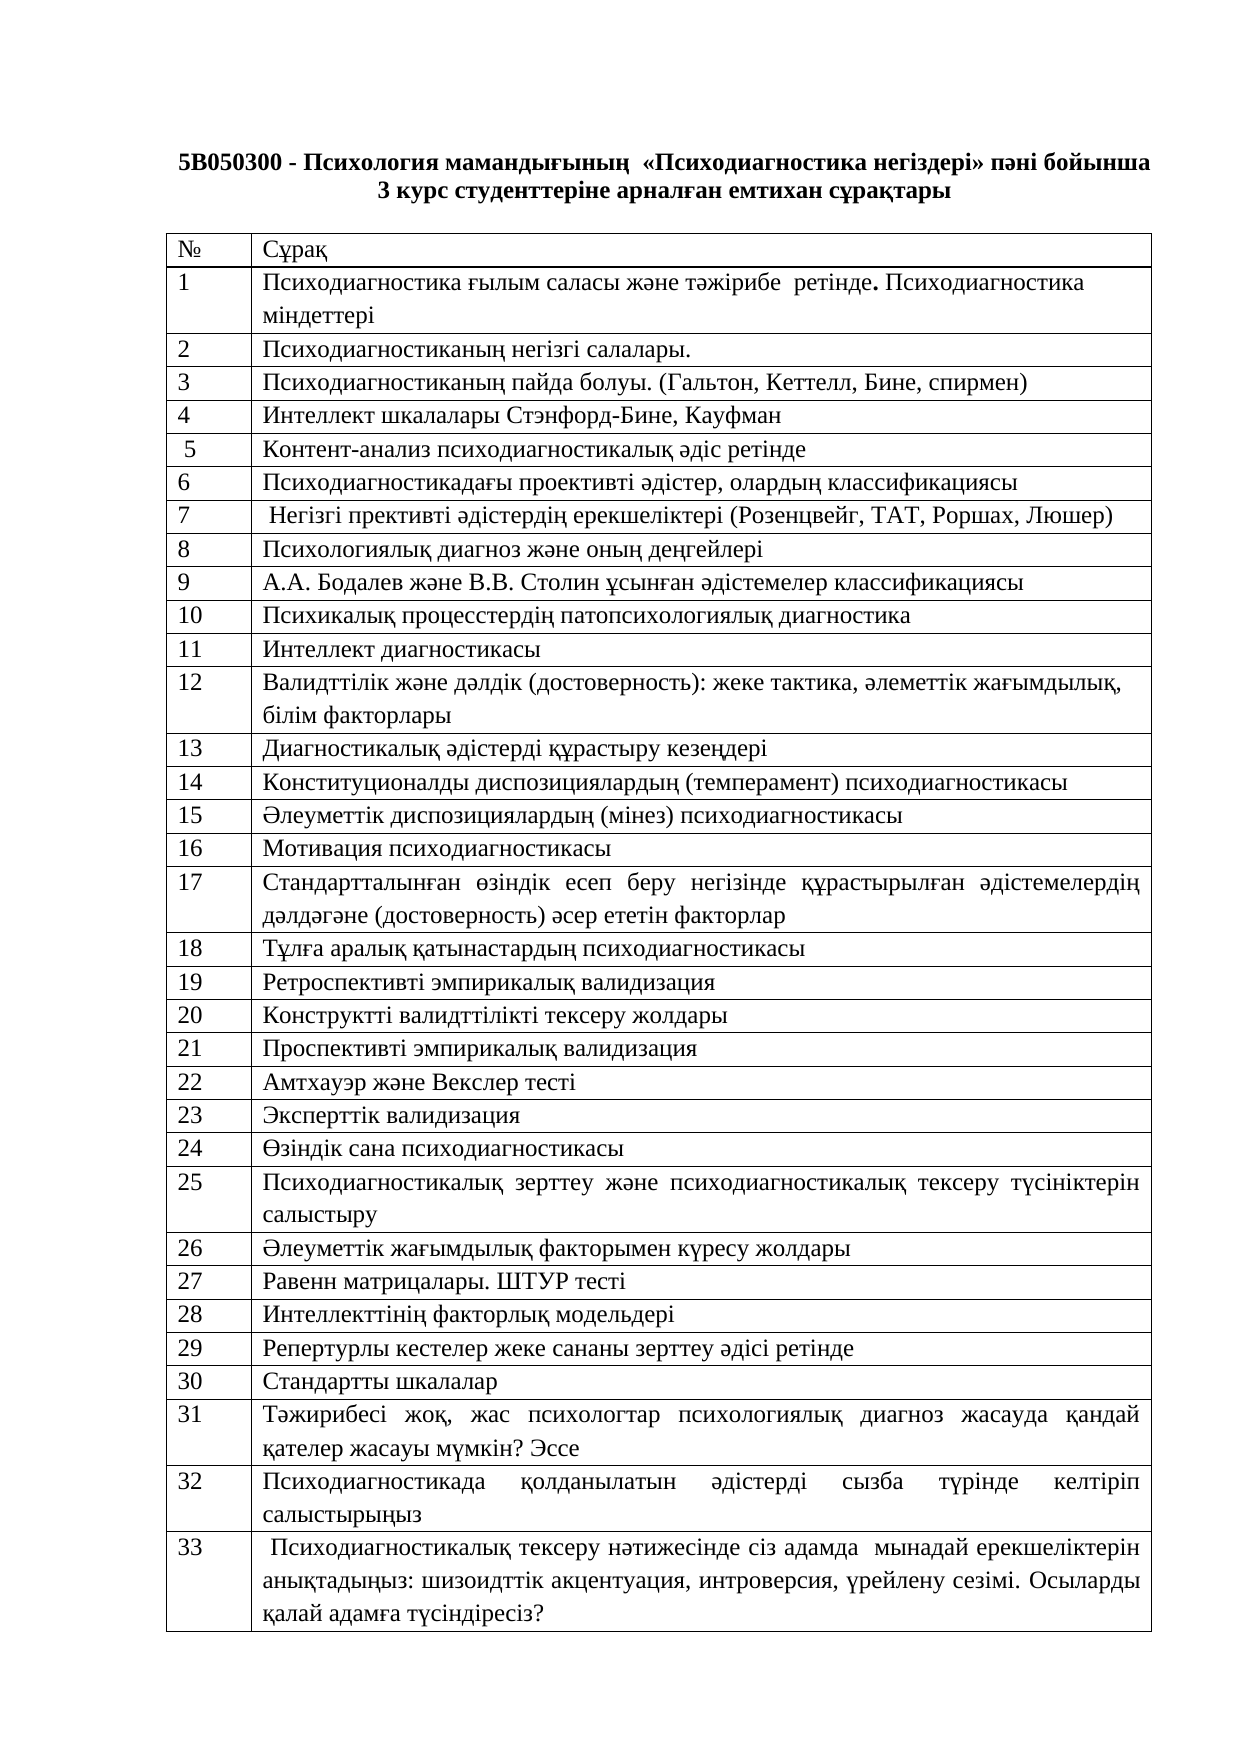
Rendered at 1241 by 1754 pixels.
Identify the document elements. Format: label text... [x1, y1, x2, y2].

table_cell 16 [167, 834, 251, 866]
table_cell Өзіндік сана психодиагностикасы [252, 1133, 1151, 1166]
table_cell Психодиагностикада қолданылатын әдістерді сызба түрінде келтіріп салыстырыңыз [252, 1466, 1151, 1531]
table_cell 8 [167, 534, 251, 566]
table_cell Интеллекттінің факторлық модельдері [252, 1300, 1151, 1332]
table_cell Психодиагностикалық тексеру нәтижесінде сіз адамда мынадай ерекшеліктерін анықтадыңыз: шизоидттік акцентуация, интроверсия, үрейлену сезімі. Осыларды қалай адамға түсіндіресіз? [252, 1532, 1151, 1631]
table_cell 33 [167, 1532, 251, 1631]
table_cell 11 [167, 634, 251, 666]
table_cell Психодиагностика ғылым саласы және тәжірибе ретінде. Психодиагностика міндеттері [252, 268, 1151, 333]
table_cell Негізгі прективті әдістердің ерекшеліктері (Розенцвейг, ТАТ, Роршах, Люшер) [252, 501, 1151, 533]
table_cell Диагностикалық әдістерді құрастыру кезеңдері [252, 734, 1151, 766]
table_cell Психодиагностикалық зерттеу және психодиагностикалық тексеру түсініктерін салыстыру [252, 1167, 1151, 1232]
table_cell 22 [167, 1067, 251, 1099]
table_cell 32 [167, 1466, 251, 1531]
table_cell Проспективті эмпирикалық валидизация [252, 1033, 1151, 1066]
table_cell Интеллект шкалалары Стэнфорд-Бине, Кауфман [252, 401, 1151, 433]
table_cell Контент-анализ психодиагностикалық әдіс ретінде [252, 434, 1151, 466]
table_cell 31 [167, 1400, 251, 1465]
table_cell Эксперттік валидизация [252, 1100, 1151, 1132]
table_cell Психикалық процесстердің патопсихологиялық диагностика [252, 601, 1151, 633]
table_cell 14 [167, 767, 251, 799]
table_cell 2 [167, 334, 251, 366]
table_cell 15 [167, 800, 251, 832]
table_header № [167, 234, 251, 266]
table_cell 28 [167, 1300, 251, 1332]
table_cell Әлеуметтік жағымдылық факторымен күресу жолдары [252, 1233, 1151, 1265]
table_cell 3 [167, 367, 251, 399]
table_cell 12 [167, 667, 251, 732]
table_cell Ретроспективті эмпирикалық валидизация [252, 967, 1151, 999]
table_cell 24 [167, 1133, 251, 1166]
table_cell Мотивация психодиагностикасы [252, 834, 1151, 866]
text 5В050300 - Психология мамандығының «Психодиагностика негіздері» пәні бойынша 3 курс студенттеріне арналған емтихан сұрақтары [177, 147, 1152, 204]
table_cell Интеллект диагностикасы [252, 634, 1151, 666]
table_cell Амтхауэр және Векслер тесті [252, 1067, 1151, 1099]
table_cell Стандартты шкалалар [252, 1366, 1151, 1398]
table_cell 1 [167, 268, 251, 333]
table_cell 20 [167, 1000, 251, 1032]
table_cell Конструктті валидттілікті тексеру жолдары [252, 1000, 1151, 1032]
table_cell 10 [167, 601, 251, 633]
table_cell Репертурлы кестелер жеке сананы зерттеу әдісі ретінде [252, 1333, 1151, 1365]
table_cell 26 [167, 1233, 251, 1265]
table_cell 25 [167, 1167, 251, 1232]
table_cell 5 [167, 434, 251, 466]
table_cell Психологиялық диагноз және оның деңгейлері [252, 534, 1151, 566]
table_cell 13 [167, 734, 251, 766]
table_cell 9 [167, 567, 251, 599]
table_cell Психодиагностикадағы проективті әдістер, олардың классификациясы [252, 467, 1151, 499]
table_cell 18 [167, 933, 251, 966]
table_cell Конституционалды диспозициялардың (темперамент) психодиагностикасы [252, 767, 1151, 799]
table_cell Валидттілік және дәлдік (достоверность): жеке тактика, әлеметтік жағымдылық, білім факторлары [252, 667, 1151, 732]
table_cell 7 [167, 501, 251, 533]
table_cell 17 [167, 867, 251, 932]
table_cell Әлеуметтік диспозициялардың (мінез) психодиагностикасы [252, 800, 1151, 832]
table_header Сұрақ [252, 234, 1151, 266]
table_cell 27 [167, 1266, 251, 1298]
table_cell А.А. Бодалев және В.В. Столин ұсынған әдістемелер классификациясы [252, 567, 1151, 599]
table_cell Тәжирибесі жоқ, жас психологтар психологиялық диагноз жасауда қандай қателер жасауы мүмкін? Эссе [252, 1400, 1151, 1465]
table_cell 21 [167, 1033, 251, 1066]
table_cell Стандартталынған өзіндік есеп беру негізінде құрастырылған әдістемелердің дәлдәгәне (достоверность) әсер ететін факторлар [252, 867, 1151, 932]
table_cell Тұлға аралық қатынастардың психодиагностикасы [252, 933, 1151, 966]
table_cell 19 [167, 967, 251, 999]
table_cell 29 [167, 1333, 251, 1365]
table_cell 6 [167, 467, 251, 499]
table_cell Равенн матрицалары. ШТУР тесті [252, 1266, 1151, 1298]
table_cell Психодиагностиканың пайда болуы. (Гальтон, Кеттелл, Бине, спирмен) [252, 367, 1151, 399]
table_cell 23 [167, 1100, 251, 1132]
table_cell 30 [167, 1366, 251, 1398]
table_cell Психодиагностиканың негізгі салалары. [252, 334, 1151, 366]
table_cell 4 [167, 401, 251, 433]
